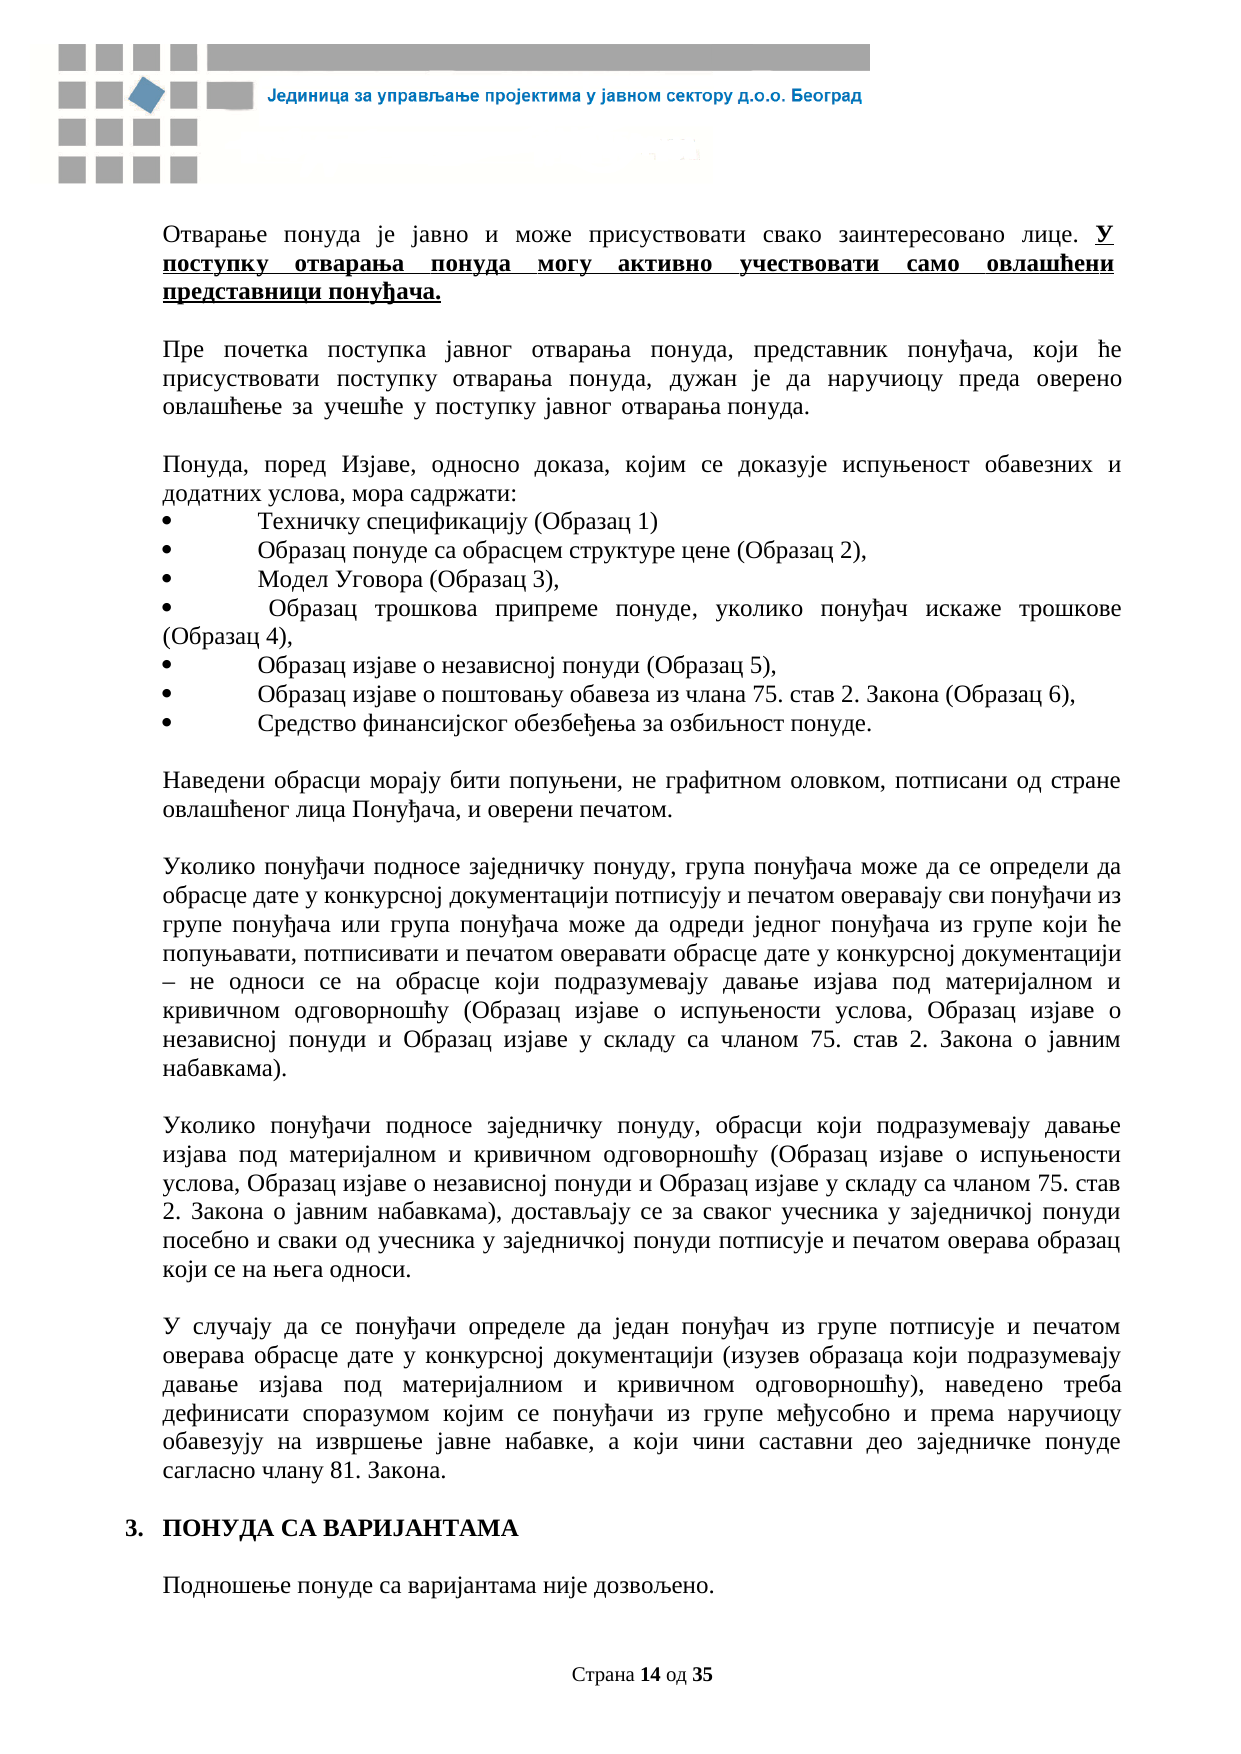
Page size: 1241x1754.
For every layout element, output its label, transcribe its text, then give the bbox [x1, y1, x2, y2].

list ПОНУДА СА ВАРИЈАНТАМА [125, 1513, 1122, 1541]
text У случају да се понуђачи определе да један понуђач из групе потписује и печатом оверава обрасце дате у конкурсној документацији (изузев образаца који подразумевају давање изјава под материјалниом и кривичном одговорношћу), наведено треба дефинисати споразумом којим се понуђачи из групе међусобно и према наручиоцу обавезују на извршење јавне набавке, а који чини саставни део заједничке понуде сагласно члану 81. Закона. [162, 1311, 1122, 1484]
list Модел Уговора (Образац 3), [162, 564, 1122, 593]
list Средство финансијског обезбеђења за озбиљност понуде. [162, 708, 1122, 736]
list Образац понуде са обрасцем структуре цене (Образац 2), [162, 535, 1122, 564]
list Образац изјаве о поштовању обавеза из члана 75. став 2. Закона (Образац 6), [162, 679, 1122, 708]
text Понуда, поред Изјаве, односно доказа, којим се доказује испуњеност обавезних и додатних услова, мора садржати: [162, 449, 1122, 506]
list Образац изјаве о независној понуди (Образац 5), [162, 650, 1122, 679]
list Образац трошкова припреме понуде, уколико понуђач искаже трошкове (Образац 4), [162, 593, 1122, 650]
text Наведени обрасци морају бити попуњени, не графитном оловком, потписани од стране овлашћеног лица Понуђача, и оверени печатом. [162, 765, 1122, 823]
text Уколико понуђачи подносе заједничку понуду, група понуђача може да се определи да обрасце дате у конкурсној документацији потписују и печатом оверавају сви понуђачи из групе понуђача или група понуђача може да одреди једног понуђача из групе који ће попуњавати, потписивати и печатом оверавати обрасце дате у конкурсној документацији – не односи се на обрасце који подразумевају давање изјава под материјалном и кривичном одговорношћу (Образац изјаве о испуњености услова, Образац изјаве о независној понуди и Образац изјаве у складу са чланом 75. став 2. Закона о јавним набавкама). [162, 851, 1122, 1081]
text Подношење понуде са варијантама није дозвољено. [162, 1570, 1122, 1599]
text Отварање понуда је јавно и може присуствовати свако заинтересовано лице. У поступку отварања понуда могу активно учествовати само овлашћени представници понуђача. [162, 219, 1114, 273]
text Отварање понуда је јавно и може присуствовати свако заинтересовано лице. У поступку отварања понуда могу активно учествовати само овлашћени представници понуђача. [162, 274, 1114, 305]
picture [29, 44, 870, 185]
text Уколико понуђачи подносе заједничку понуду, обрасци који подразумевају давање изјава под материјалном и кривичном одговорношћу (Образац изјаве о испуњености услова, Образац изјаве о независној понуди и Образац изјаве у складу са чланом 75. став 2. Закона о јавним набавкама), достављају се за сваког учесника у заједничкој понуди посебно и сваки од учесника у заједничкој понуди потписује и печатом оверава образац који се на њега односи. [162, 1110, 1122, 1283]
list Техничку спецификацију (Образац 1) [162, 506, 1122, 535]
text Пре почетка поступка јавног отварања понуда, представник понуђача, који ће присуствовати поступку отварања понуда, дужан је да наручиоцу преда оверено овлашћење за учешће у поступку јавног отварања понуда. [162, 334, 1122, 420]
